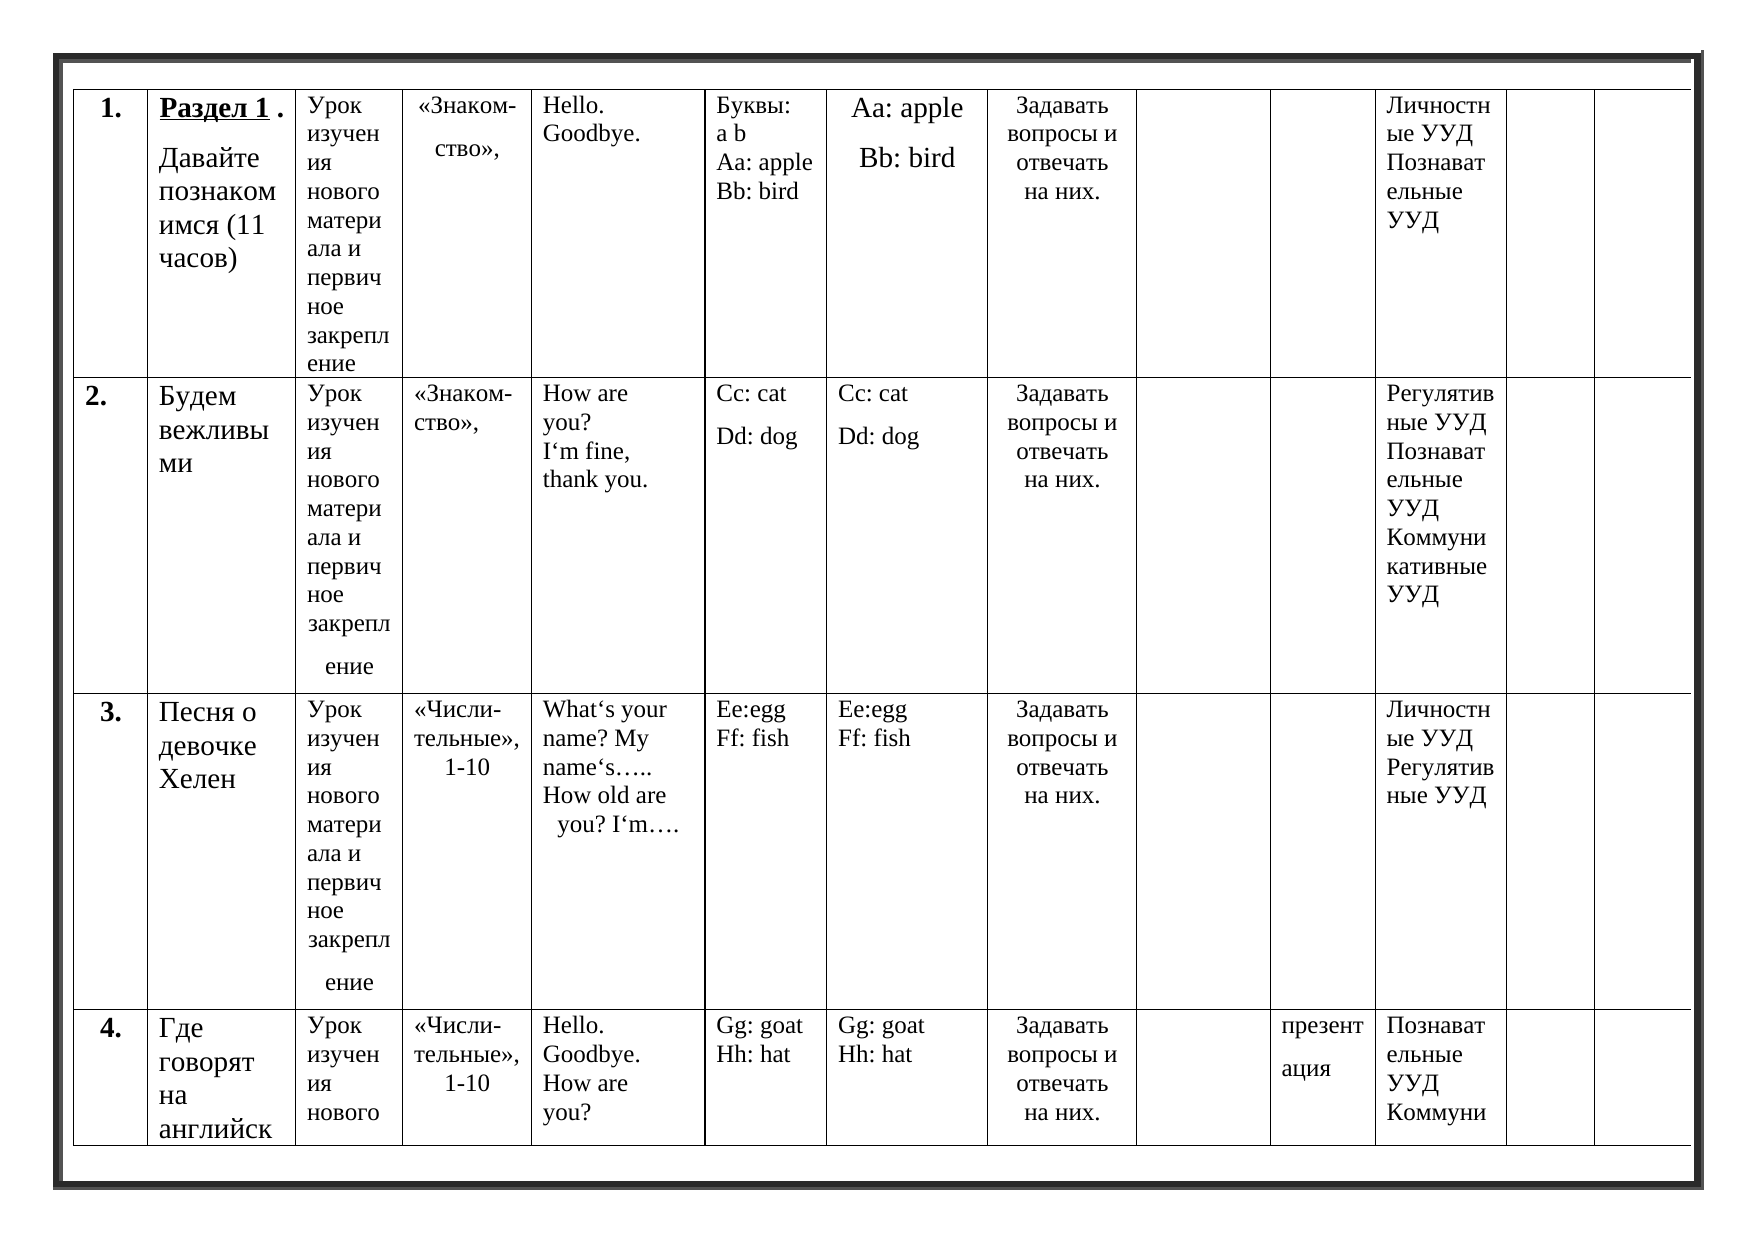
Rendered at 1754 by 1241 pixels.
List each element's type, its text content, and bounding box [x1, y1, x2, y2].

table_cell «Числи- тельные», 1-10 [403, 694, 531, 1009]
table_cell 3. [74, 694, 147, 1009]
table_cell [1595, 378, 1691, 693]
table_cell Задавать вопросы и отвечать на них. [988, 90, 1136, 377]
table_cell Раздел 1 . Давайте познакомимся (11 часов) [148, 90, 295, 377]
table_cell Будем вежливыми [148, 378, 295, 693]
table_cell 1. [74, 90, 147, 377]
table_cell Личностные УУД Познавательные УУД [1376, 90, 1506, 377]
table_cell What‘s your name? My name‘s….. How old are you? I‘m…. [532, 694, 704, 1009]
table_cell Gg: goat Hh: hat [827, 1010, 987, 1144]
table_cell [1137, 694, 1270, 1009]
table_cell Ee:egg Ff: fish [706, 694, 826, 1009]
table_cell Cc: cat Dd: dog [827, 378, 987, 693]
table_cell Hello. Goodbye. [532, 90, 704, 377]
table_cell 4. [74, 1010, 147, 1144]
table_cell презентация [1271, 1010, 1375, 1144]
table_cell [1507, 1010, 1594, 1144]
table_cell [1507, 378, 1594, 693]
table_cell Урок изучения нового материала и первичное закрепление [296, 90, 402, 377]
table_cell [403, 1010, 531, 1144]
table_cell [148, 1010, 295, 1144]
table_cell [1137, 378, 1270, 693]
table_cell Cc: cat Dd: dog [706, 378, 826, 693]
table_cell Aa: apple Bb: bird [827, 90, 987, 377]
table_cell Задавать вопросы и отвечать на них. [988, 694, 1136, 1009]
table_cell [1376, 1010, 1506, 1144]
table_cell Урок изучения нового материала и первичное закрепление [296, 378, 402, 693]
table_cell Gg: goat Hh: hat [706, 1010, 826, 1144]
table_cell «Знаком- ство», [403, 90, 531, 377]
table_cell [1507, 694, 1594, 1009]
table_cell [1137, 1010, 1270, 1144]
table_cell [1137, 90, 1270, 377]
table_cell Урок изучения нового материала и первичное закрепление [296, 694, 402, 1009]
table_cell [1595, 1010, 1691, 1144]
table_cell 2. [74, 378, 147, 693]
table_cell Буквы: a b Aa: apple Bb: bird [706, 90, 826, 377]
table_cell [532, 1010, 704, 1144]
table_cell Ee:egg Ff: fish [827, 694, 987, 1009]
table_cell How are you? I‘m fine, thank you. [532, 378, 704, 693]
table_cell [988, 1010, 1136, 1144]
table_cell [1271, 378, 1375, 693]
table_cell [1595, 90, 1691, 377]
table_cell Регулятивные УУД Познавательные УУД Коммуникативные УУД [1376, 378, 1506, 693]
table_cell [1507, 90, 1594, 377]
table_cell Песня о девочке Хелен [148, 694, 295, 1009]
table_cell [1595, 694, 1691, 1009]
table_cell Задавать вопросы и отвечать на них. [988, 378, 1136, 693]
table_cell [1271, 694, 1375, 1009]
table_cell [1271, 90, 1375, 377]
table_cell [296, 1010, 402, 1144]
table_cell Личностные УУД Регулятивные УУД [1376, 694, 1506, 1009]
table_cell «Знаком- ство», [403, 378, 531, 693]
